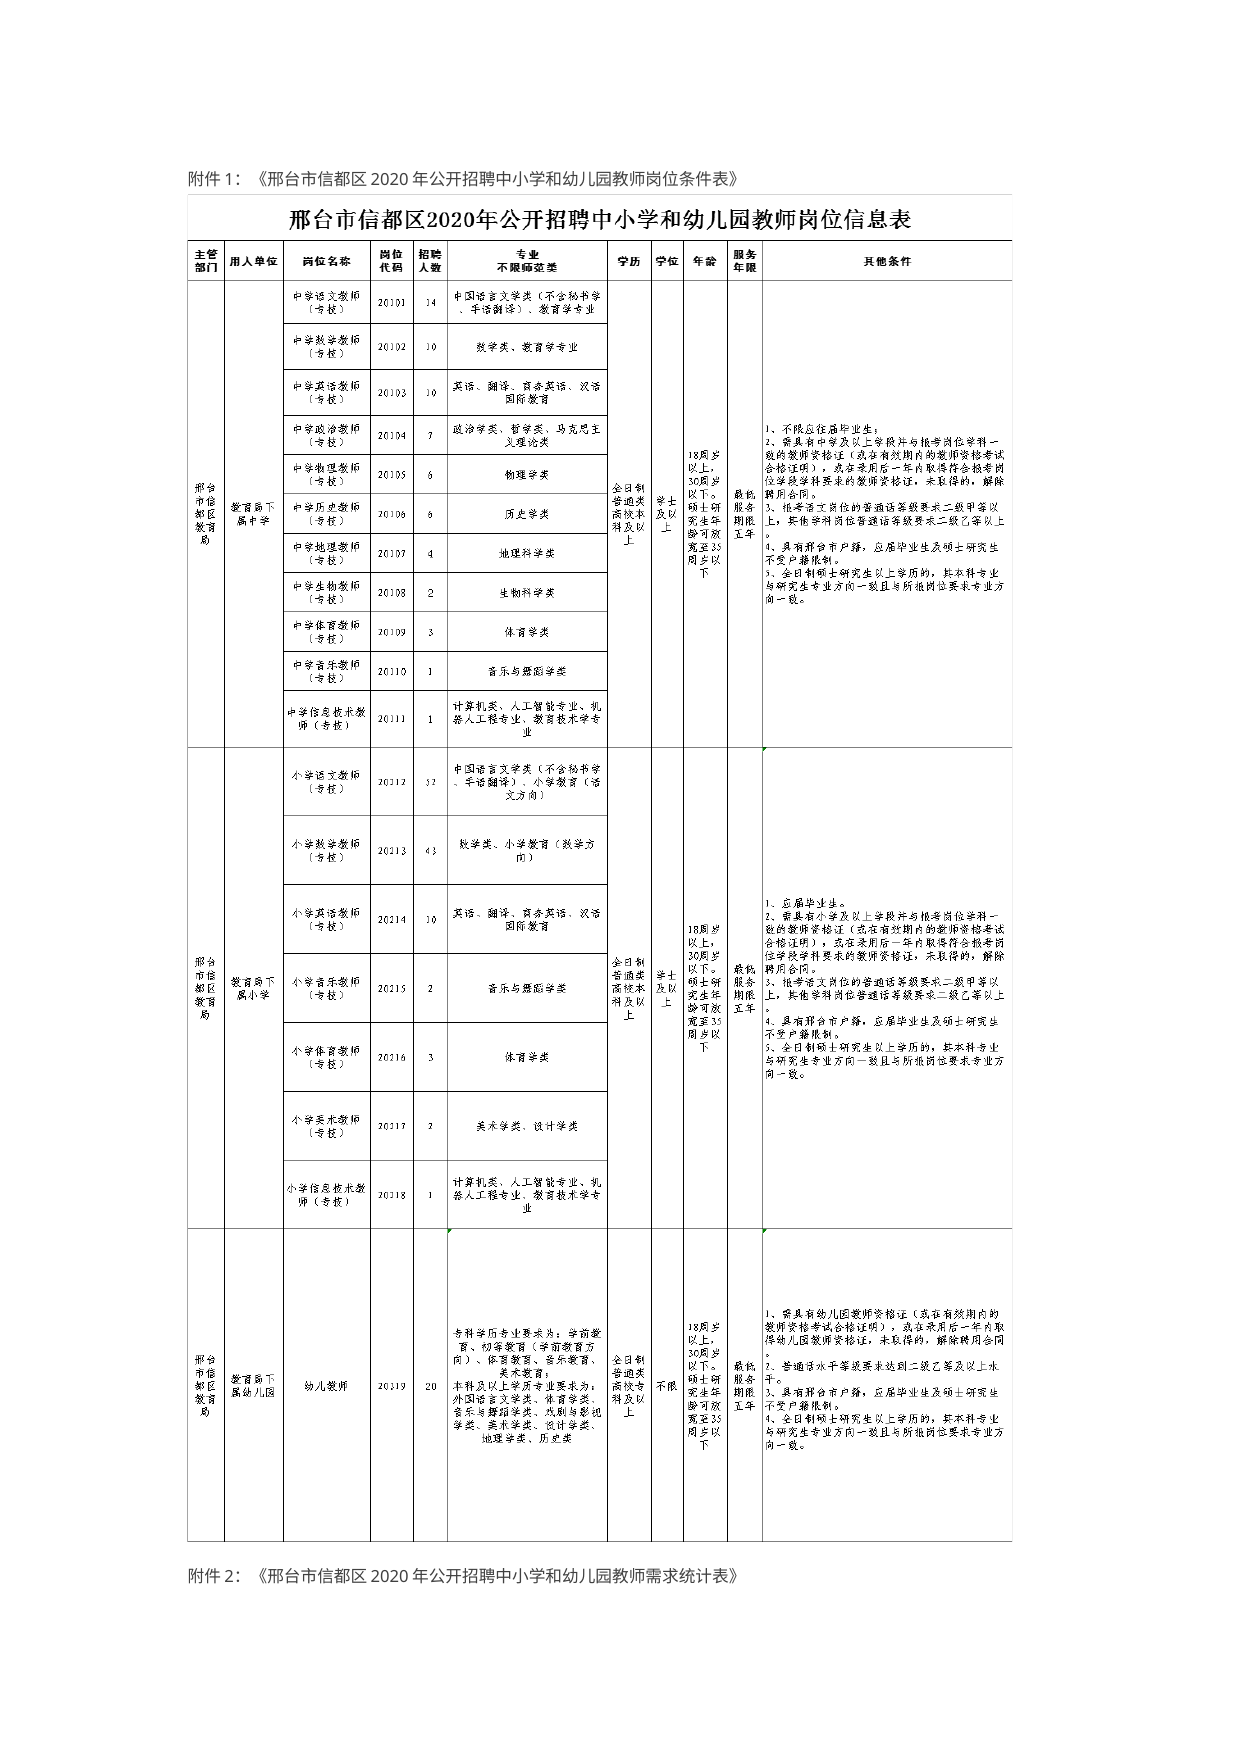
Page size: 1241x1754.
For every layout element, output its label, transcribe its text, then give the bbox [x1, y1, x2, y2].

picture [187, 194, 1013, 1542]
text 附件1：《邢台市信都区2020年公开招聘中小学和幼儿园教师岗位条件表》 [187, 162, 1053, 194]
text 附件2：《邢台市信都区2020年公开招聘中小学和幼儿园教师需求统计表》 [187, 1559, 1053, 1592]
